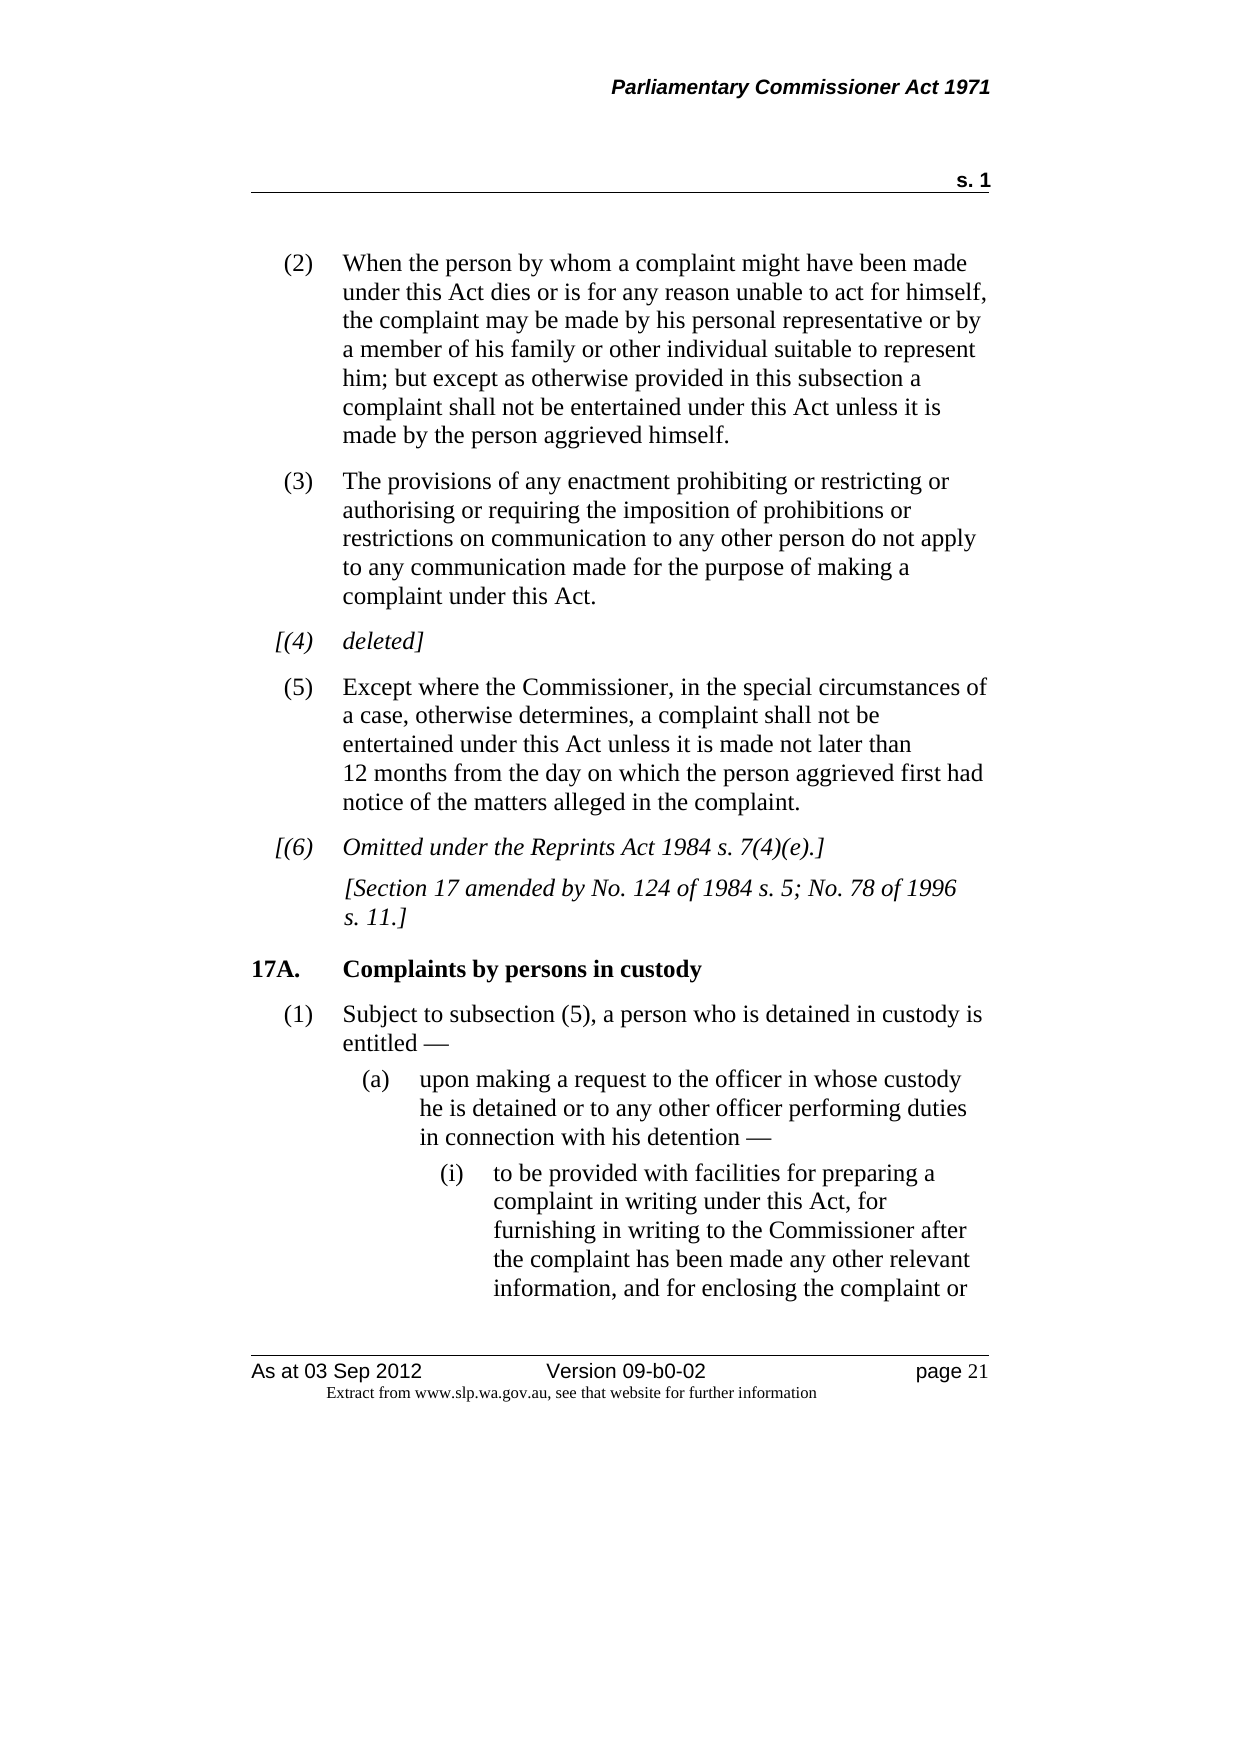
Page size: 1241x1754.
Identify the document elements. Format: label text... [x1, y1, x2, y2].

text (3) The provisions of any enactment prohibiting or restricting or authorising or requiring the imposition of prohibitions or restrictions on communication to any other person do not apply to any communication made for the purpose of making a complaint under this Act. [251, 466, 989, 610]
text (2) When the person by whom a complaint might have been made under this Act dies or is for any reason unable to act for himself, the complaint may be made by his personal representative or by a member of his family or other individual suitable to represent him; but except as otherwise provided in this subsection a complaint shall not be entertained under this Act unless it is made by the person aggrieved himself. [251, 248, 989, 449]
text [251, 1158, 989, 1301]
text (5) Except where the Commissioner, in the special circumstances of a case, otherwise determines, a complaint shall not be entertained under this Act unless it is made not later than 12 months from the day on which the person aggrieved first had notice of the matters alleged in the complaint. [251, 672, 989, 816]
text (a) upon making a request to the officer in whose custody he is detained or to any other officer performing duties in connection with his detention — [251, 1064, 989, 1150]
subtitle 17A. Complaints by persons in custody [251, 954, 989, 983]
text [(6) Omitted under the Reprints Act 1984 s. 7(4)(e).] [251, 832, 989, 861]
text [(4) deleted] [251, 626, 989, 655]
text [Section 17 amended by No. 124 of 1984 s. 5; No. 78 of 1996 s. 11.] [251, 873, 989, 931]
text (1) Subject to subsection (5), a person who is detained in custody is entitled — [251, 999, 989, 1057]
